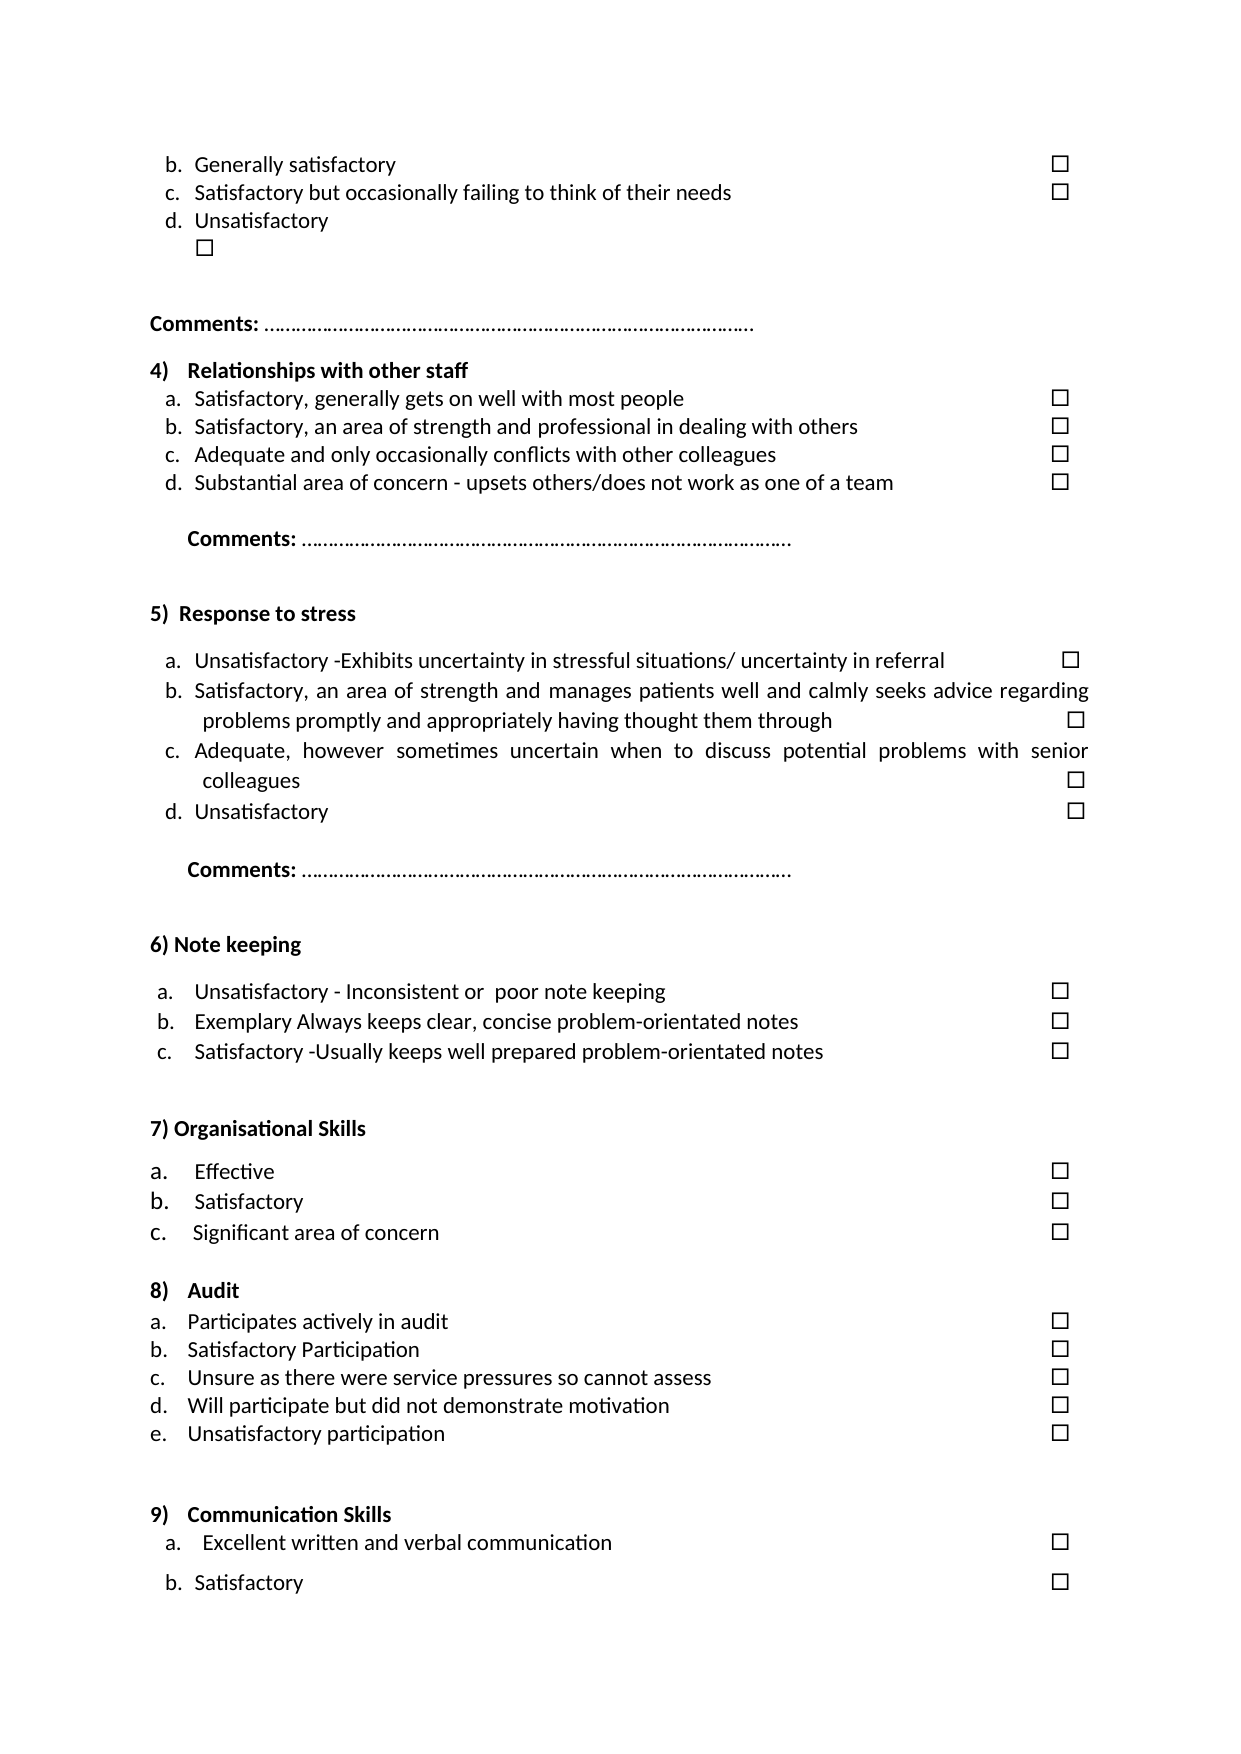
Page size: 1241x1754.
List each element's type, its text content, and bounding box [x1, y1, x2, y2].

text 5) Response to stress [150, 599, 1090, 627]
list Satisfactory, an area of strength and professional in dealing with others [165, 412, 1090, 440]
text Comments: ………………………………………………………………………………… [150, 309, 1090, 337]
list Comments: ………………………………………………………………………………… [187, 855, 1090, 883]
list Adequate, however sometimes uncertain when to discuss potential problems with senior colleagues [165, 736, 1090, 794]
list Unsatisfactory [165, 206, 1090, 262]
list Participates actively in audit [150, 1307, 1090, 1335]
list Effective [150, 1155, 1090, 1185]
text 6) Note keeping [150, 930, 1090, 958]
list Audit [150, 1277, 1090, 1304]
list Excellent written and verbal communication [165, 1528, 1090, 1556]
list Satisfactory, an area of strength and manages patients well and calmly seeks advice regarding problems promptly and appropriately having thought them through [165, 676, 1090, 734]
list Satisfactory Participation [150, 1335, 1090, 1363]
list Communication Skills [150, 1500, 1090, 1528]
list Unsure as there were service pressures so cannot assess [150, 1363, 1090, 1391]
list Satisfactory -Usually keeps well prepared problem-orientated notes [157, 1037, 1090, 1095]
list Unsatisfactory - Inconsistent or poor note keeping [157, 977, 1090, 1005]
list Unsatisfactory participation [150, 1419, 1090, 1447]
list Satisfactory, generally gets on well with most people [165, 384, 1090, 412]
list Adequate and only occasionally conflicts with other colleagues [165, 440, 1090, 468]
list Generally satisfactory [165, 150, 1090, 178]
list Exemplary Always keeps clear, concise problem-orientated notes [157, 1007, 1090, 1035]
list Unsatisfactory [165, 797, 1090, 825]
list Substantial area of concern - upsets others/does not work as one of a team [165, 468, 1090, 496]
list Unsatisfactory -Exhibits uncertainty in stressful situations/ uncertainty in referral [165, 646, 1090, 674]
list Relationships with other staff [150, 356, 1090, 384]
list Significant area of concern [150, 1216, 1090, 1246]
list Satisfactory but occasionally failing to think of their needs [165, 178, 1090, 206]
text 7) Organisational Skills [150, 1114, 1090, 1142]
list Comments: ………………………………………………………………………………… [187, 524, 1090, 552]
list Satisfactory [150, 1185, 1090, 1216]
list Will participate but did not demonstrate motivation [150, 1391, 1090, 1419]
list Satisfactory [165, 1568, 1090, 1596]
